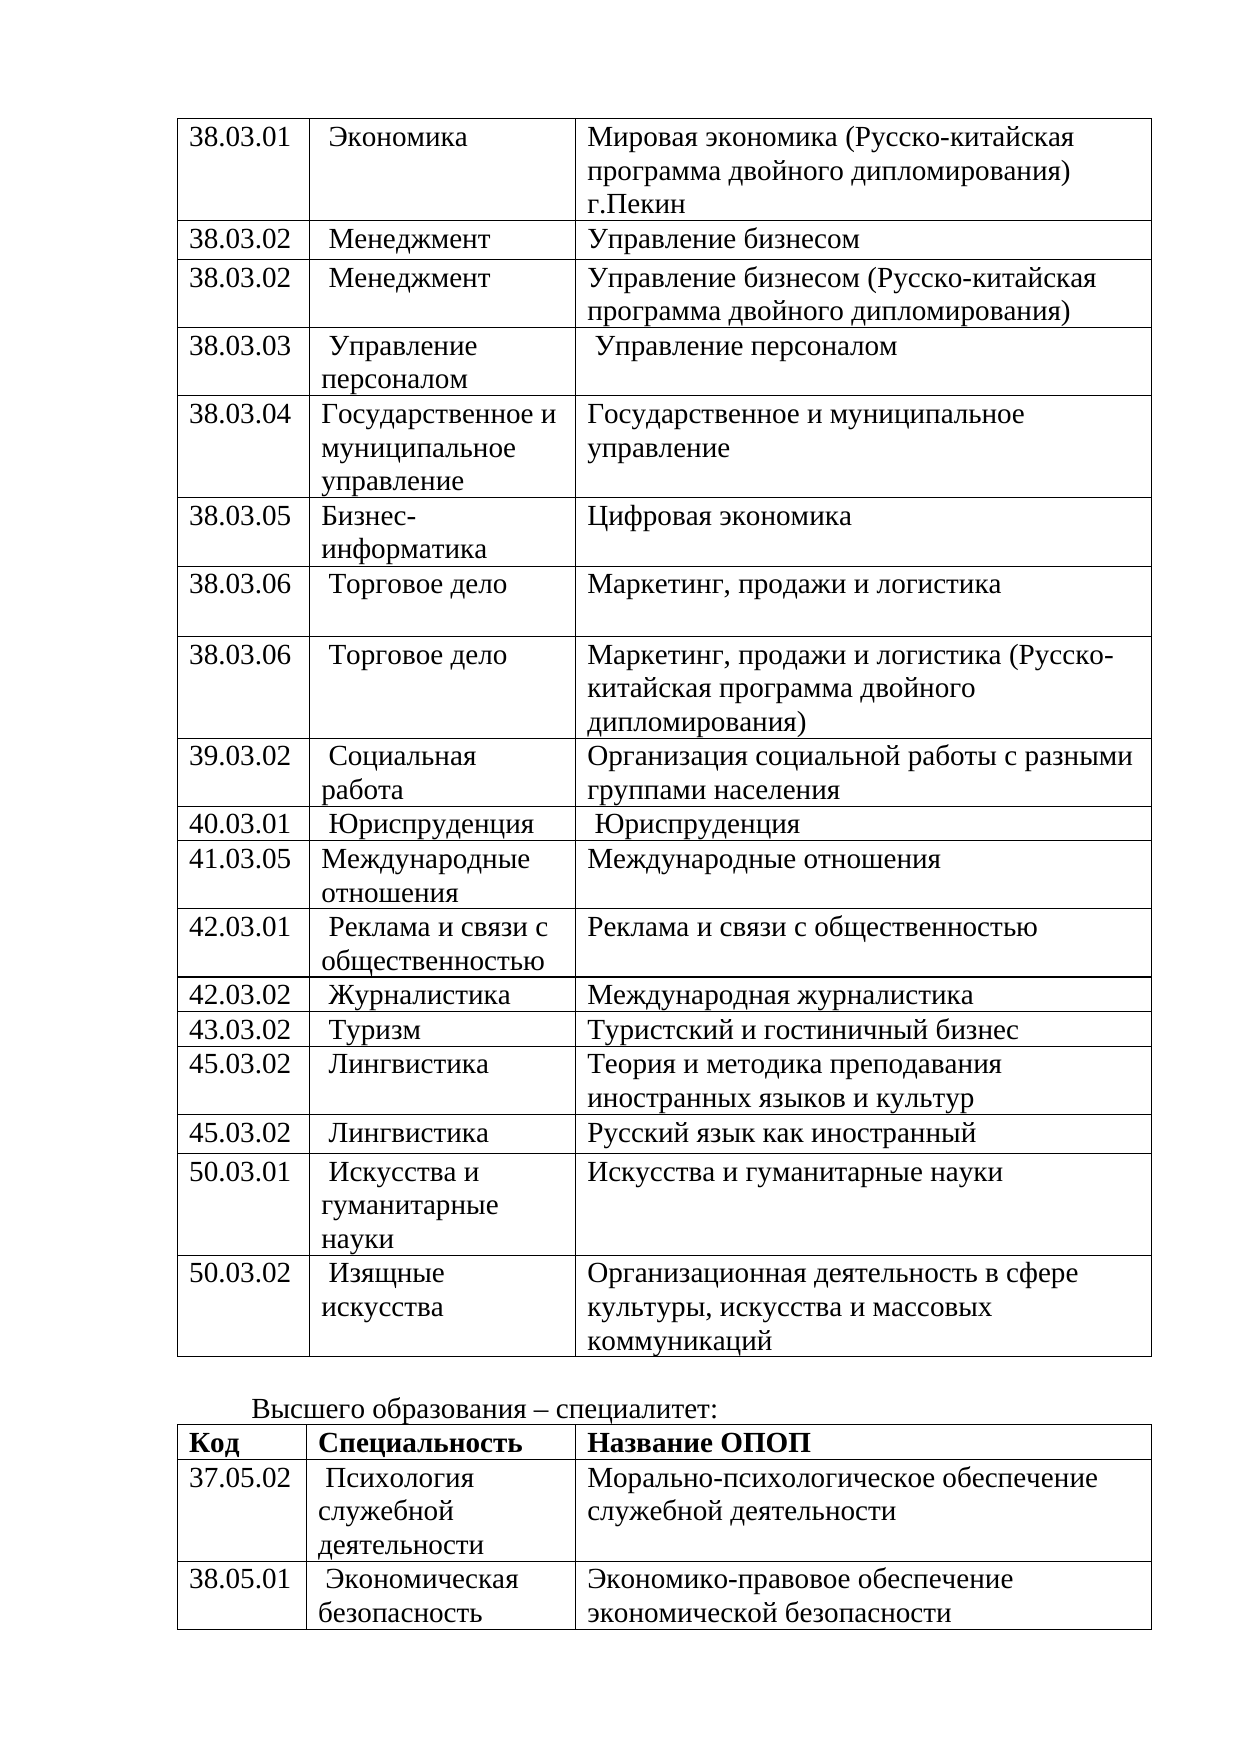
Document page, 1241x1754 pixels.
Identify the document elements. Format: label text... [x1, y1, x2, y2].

table_cell 38.05.01 [178, 1562, 306, 1629]
table_cell 38.03.05 [178, 498, 309, 566]
table_header Специальность [307, 1425, 575, 1459]
table_cell Организационная деятельность в сфере культуры, искусства и массовых коммуникаций [576, 1256, 1151, 1356]
table_cell 40.03.01 [178, 807, 309, 840]
table_cell Государственное и муниципальное управление [576, 396, 1151, 497]
table_cell Лингвистика [310, 1047, 575, 1114]
table_cell 38.03.04 [178, 396, 309, 497]
table_cell Торговое дело [310, 637, 575, 737]
table_cell Искусства и гуманитарные науки [310, 1154, 575, 1254]
table_cell Русский язык как иностранный [576, 1115, 1151, 1153]
table_cell Журналистика [310, 978, 575, 1011]
table_cell Изящные искусства [310, 1256, 575, 1356]
table_cell 38.03.01 [178, 119, 309, 220]
table_cell 42.03.01 [178, 909, 309, 976]
table_cell 39.03.02 [178, 739, 309, 806]
table_cell Психология служебной деятельности [307, 1460, 575, 1561]
table_cell Теория и методика преподавания иностранных языков и культур [576, 1047, 1151, 1114]
table_cell 38.03.06 [178, 637, 309, 737]
table_cell Менеджмент [310, 260, 575, 327]
table_cell Цифровая экономика [576, 498, 1151, 566]
table_cell 45.03.02 [178, 1115, 309, 1153]
table_cell Экономическая безопасность [307, 1562, 575, 1629]
table_cell 50.03.02 [178, 1256, 309, 1356]
table_cell Юриспруденция [576, 807, 1151, 840]
table_cell Реклама и связи с общественностью [576, 909, 1151, 976]
table_cell Управление персоналом [310, 328, 575, 395]
table_cell Международные отношения [576, 841, 1151, 908]
table_cell Маркетинг, продажи и логистика [576, 567, 1151, 636]
table_cell Туризм [310, 1012, 575, 1046]
table_cell 41.03.05 [178, 841, 309, 908]
table_cell Маркетинг, продажи и логистика (Русско-китайская программа двойного дипломирования) [576, 637, 1151, 737]
text Высшего образования – специалитет: [177, 1391, 1152, 1424]
table_header Код [178, 1425, 306, 1459]
table_cell Экономика [310, 119, 575, 220]
table_cell Искусства и гуманитарные науки [576, 1154, 1151, 1254]
table_cell Социальная работа [310, 739, 575, 806]
table_cell Лингвистика [310, 1115, 575, 1153]
table_cell Управление бизнесом (Русско-китайская программа двойного дипломирования) [576, 260, 1151, 327]
table_cell Организация социальной работы с разными группами населения [576, 739, 1151, 806]
table_cell 38.03.02 [178, 260, 309, 327]
table_cell 37.05.02 [178, 1460, 306, 1561]
table_cell Туристский и гостиничный бизнес [576, 1012, 1151, 1046]
table_cell Управление бизнесом [576, 221, 1151, 259]
table_cell Международные отношения [310, 841, 575, 908]
table_cell Морально-психологическое обеспечение служебной деятельности [576, 1460, 1151, 1561]
table_cell Менеджмент [310, 221, 575, 259]
table_cell 42.03.02 [178, 978, 309, 1011]
table_cell 38.03.03 [178, 328, 309, 395]
table_cell Экономико-правовое обеспечение экономической безопасности [576, 1562, 1151, 1629]
table_cell Международная журналистика [576, 978, 1151, 1011]
table_cell Торговое дело [310, 567, 575, 636]
table_cell 38.03.06 [178, 567, 309, 636]
table_header Название ОПОП [576, 1425, 1151, 1459]
table_cell Реклама и связи с общественностью [310, 909, 575, 976]
table_cell 38.03.02 [178, 221, 309, 259]
table_cell 50.03.01 [178, 1154, 309, 1254]
table_cell 45.03.02 [178, 1047, 309, 1114]
table_cell Государственное и муниципальное управление [310, 396, 575, 497]
table_cell Бизнес-информатика [310, 498, 575, 566]
table_cell Мировая экономика (Русско-китайская программа двойного дипломирования) г.Пекин [576, 119, 1151, 220]
table_cell Юриспруденция [310, 807, 575, 840]
table_cell 43.03.02 [178, 1012, 309, 1046]
table_cell Управление персоналом [576, 328, 1151, 395]
